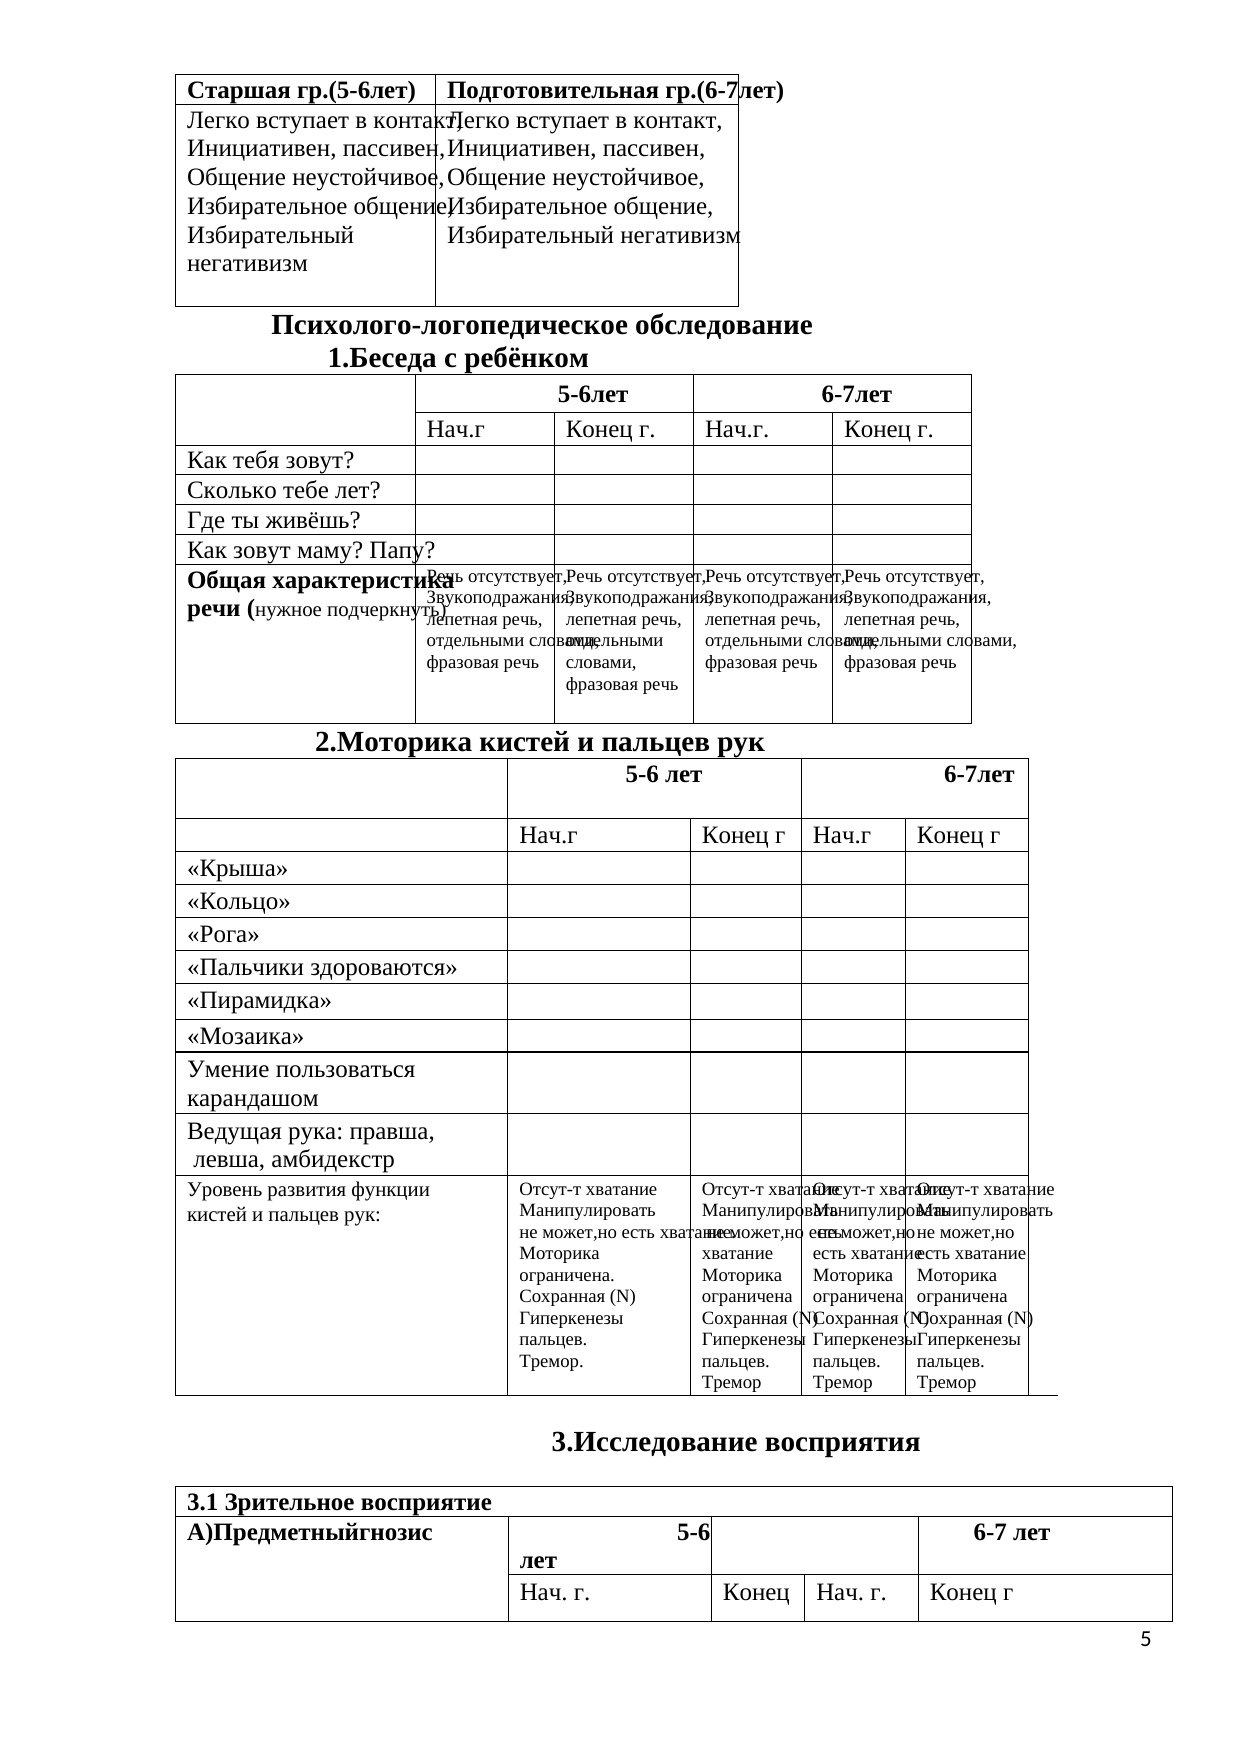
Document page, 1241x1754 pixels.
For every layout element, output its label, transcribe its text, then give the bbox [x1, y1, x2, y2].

table_cell [691, 1053, 801, 1113]
table_cell 5-6 лет [509, 1517, 711, 1574]
table_cell «Рога» [176, 918, 507, 950]
text Психолого-логопедическое обследование [177, 307, 1208, 341]
table_cell «Мозаика» [176, 1020, 507, 1051]
table_cell [555, 446, 693, 474]
table_cell [906, 918, 1028, 950]
table_cell [691, 951, 801, 983]
table_cell [694, 535, 832, 564]
table_cell [833, 446, 971, 474]
table_cell [691, 1114, 801, 1175]
table_cell [833, 535, 971, 564]
table_cell Конец г. [712, 1575, 804, 1621]
table_cell Отсут-т хватание Манипулировать не может,но есть хватание. Моторика ограничена. Сохранная (N) Гиперкенезы пальцев. Тремор. [508, 1176, 690, 1394]
table_cell [802, 951, 905, 983]
table_cell А)Предметныйгнозис [176, 1517, 508, 1621]
table_cell Речь отсутствует, Звукоподражания, лепетная речь, отдельными словами, фразовая речь [833, 565, 971, 723]
table_cell Отсут-т хватание Манипулировать не может,но есть хватание Моторика ограничена Сохранная (N) Гиперкенезы пальцев. Тремор [906, 1176, 1028, 1394]
table_cell [802, 984, 905, 1018]
table_cell [691, 852, 801, 884]
table_cell Конец г [906, 819, 1028, 851]
table_cell [694, 446, 832, 474]
table_cell «Пирамидка» [176, 984, 507, 1018]
table_cell [906, 1020, 1028, 1051]
table_cell [802, 1114, 905, 1175]
table_cell Умение пользоваться карандашом [176, 1053, 507, 1113]
table_cell «Пальчики здороваются» [176, 951, 507, 983]
table_cell Нач.г [802, 819, 905, 851]
table_cell «Крыша» [176, 852, 507, 884]
table_cell Где ты живёшь? [176, 505, 415, 534]
table_cell [508, 885, 690, 917]
table_cell [508, 852, 690, 884]
table_cell [508, 984, 690, 1018]
table_cell [508, 1020, 690, 1051]
table_cell [555, 505, 693, 534]
table_cell Как тебя зовут? [176, 446, 415, 474]
table_cell [508, 1114, 690, 1175]
table_cell [416, 446, 554, 474]
table_cell Нач.г [416, 413, 554, 444]
table_cell [802, 918, 905, 950]
table_cell Конец г [691, 819, 801, 851]
table_cell Общая характеристика речи (нужное подчеркнуть) [176, 565, 415, 723]
table_cell [906, 984, 1028, 1018]
table_cell [416, 475, 554, 504]
table_header 6-7лет [694, 375, 971, 412]
table_cell [906, 1114, 1028, 1175]
table_cell [416, 535, 554, 564]
table_cell «Кольцо» [176, 885, 507, 917]
table_cell [906, 951, 1028, 983]
text 2.Моторика кистей и пальцев рук [177, 724, 1208, 757]
table_cell [508, 1053, 690, 1113]
table_cell Конец г. [833, 413, 971, 444]
table_cell [712, 1517, 918, 1574]
table_cell [833, 475, 971, 504]
table_cell [694, 505, 832, 534]
table_header Старшая гр.(5-6лет) [176, 75, 435, 104]
table_header Подготовительная гр.(6-7лет) [436, 75, 738, 104]
table_header 3.Исследование восприятия [176, 1424, 1172, 1486]
table_header [176, 759, 507, 818]
table_cell [691, 885, 801, 917]
table_cell Речь отсутствует, Звукоподражания, лепетная речь, отдельными словами, фразовая речь [694, 565, 832, 723]
table_cell Легко вступает в контакт, Инициативен, пассивен, Общение неустойчивое, Избирательное общение, Избирательный негативизм [436, 105, 738, 306]
table_cell Как зовут маму? Папу? [176, 535, 415, 564]
table_cell [691, 918, 801, 950]
table_cell [802, 885, 905, 917]
table_cell [802, 1020, 905, 1051]
table_cell Сколько тебе лет? [176, 475, 415, 504]
table_header [176, 375, 415, 444]
text 1.Беседа с ребёнком [65, 341, 1208, 374]
table_cell [555, 535, 693, 564]
table_cell Отсут-т хватание Манипулировать не может,но есть хватание Моторика ограничена Сохранная (N) Гиперкенезы пальцев. Тремор [802, 1176, 905, 1394]
table_cell [802, 1053, 905, 1113]
table_header 5-6лет [416, 375, 693, 412]
table_cell Легко вступает в контакт, Инициативен, пассивен, Общение неустойчивое, Избирательное общение, Избирательный негативизм [176, 105, 435, 306]
table_cell Конец г. [555, 413, 693, 444]
table_cell [1029, 818, 1058, 1394]
table_cell Нач. г. [509, 1575, 711, 1621]
table_cell Нач. г. [805, 1575, 918, 1621]
table_cell Речь отсутствует, Звукоподражания, лепетная речь, отдельными словами, фразовая речь [555, 565, 693, 723]
table_cell Уровень развития функции кистей и пальцев рук: [176, 1176, 507, 1394]
table_cell Конец г [919, 1575, 1172, 1621]
table_cell [694, 475, 832, 504]
table_cell Нач.г. [694, 413, 832, 444]
table_cell [906, 852, 1028, 884]
table_cell 6-7 лет [919, 1517, 1172, 1574]
table_cell Речь отсутствует, Звукоподражания, лепетная речь, отдельными словами, фразовая речь [416, 565, 554, 723]
table_cell [802, 852, 905, 884]
table_cell [176, 819, 507, 851]
table_cell [691, 984, 801, 1018]
table_cell [833, 505, 971, 534]
table_cell Ведущая рука: правша, левша, амбидекстр [176, 1114, 507, 1175]
table_cell [906, 885, 1028, 917]
table_cell Нач.г [508, 819, 690, 851]
table_cell [508, 918, 690, 950]
table_cell [416, 505, 554, 534]
table_cell Отсут-т хватание Манипулировать не может,но есть хватание Моторика ограничена Сохранная (N) Гиперкенезы пальцев. Тремор [691, 1176, 801, 1394]
table_cell [691, 1020, 801, 1051]
table_cell [508, 951, 690, 983]
table_cell [906, 1053, 1028, 1113]
table_header 5-6 лет [508, 759, 801, 818]
table_header 6-7лет [802, 759, 1028, 818]
table_cell [555, 475, 693, 504]
table_cell 3.1 Зрительное восприятие [176, 1487, 1172, 1516]
